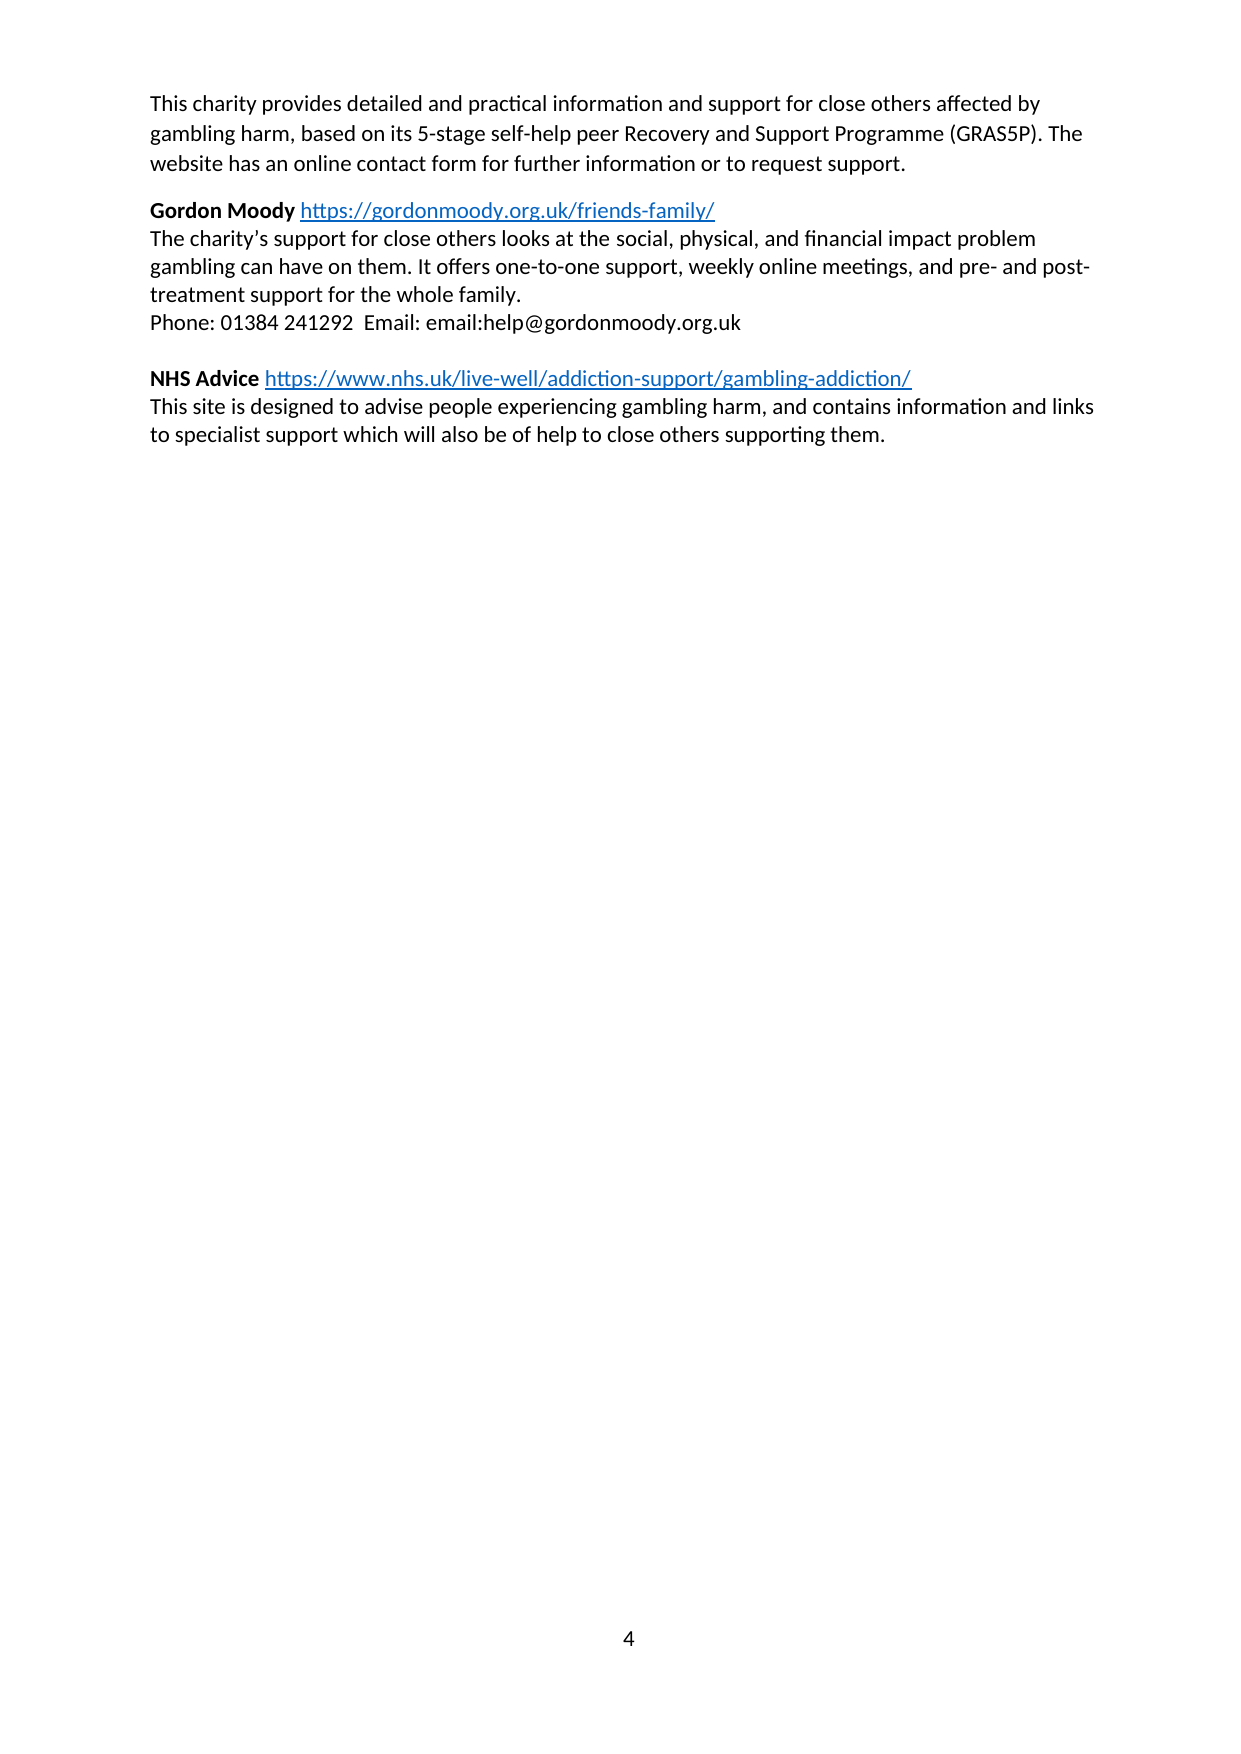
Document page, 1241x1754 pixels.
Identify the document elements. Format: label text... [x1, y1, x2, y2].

text Phone: 01384 241292 Email: email:help@gordonmoody.org.uk [150, 308, 1107, 336]
text This charity provides detailed and practical information and support for close others affected by gambling harm, based on its 5-stage self-help peer Recovery and Support Programme (GRAS5P). The website has an online contact form for further information or to request support. [150, 89, 1107, 177]
text NHS Advice https://www.nhs.uk/live-well/addiction-support/gambling-addiction/ [150, 364, 1107, 392]
text This site is designed to advise people experiencing gambling harm, and contains information and links to specialist support which will also be of help to close others supporting them. [150, 392, 1107, 448]
text The charity’s support for close others looks at the social, physical, and financial impact problem gambling can have on them. It offers one-to-one support, weekly online meetings, and pre- and post-treatment support for the whole family. [150, 224, 1107, 308]
text Gordon Moody https://gordonmoody.org.uk/friends-family/ [150, 196, 1107, 224]
